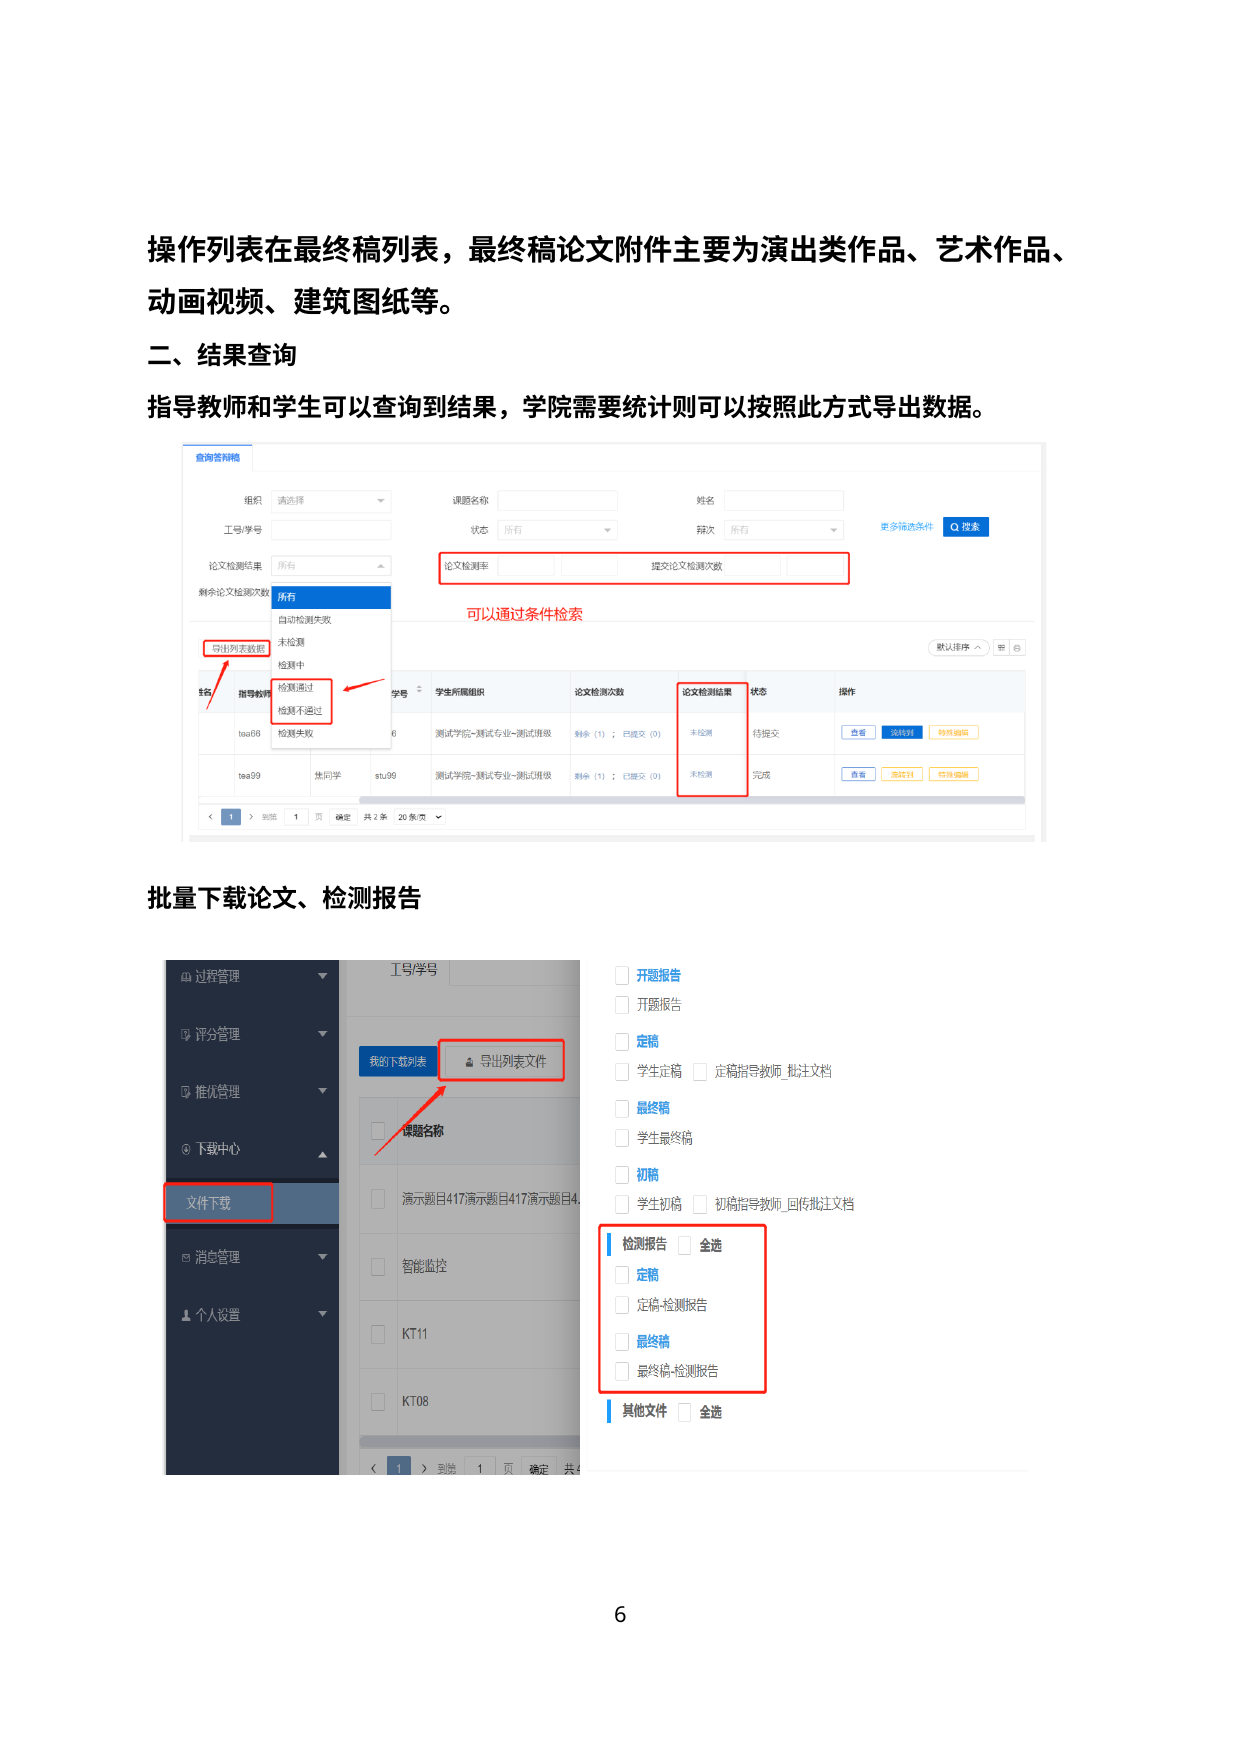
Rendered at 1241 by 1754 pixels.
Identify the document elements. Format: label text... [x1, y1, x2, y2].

picture [181, 442, 1047, 842]
picture [162, 960, 1028, 1475]
text 批量下载论文、检测报告 [148, 878, 1092, 914]
text 指导教师和学生可以查询到结果，学院需要统计则可以按照此方式导出数据。 [148, 375, 1092, 427]
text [148, 218, 1092, 323]
text 二、结果查询 [148, 323, 1092, 375]
